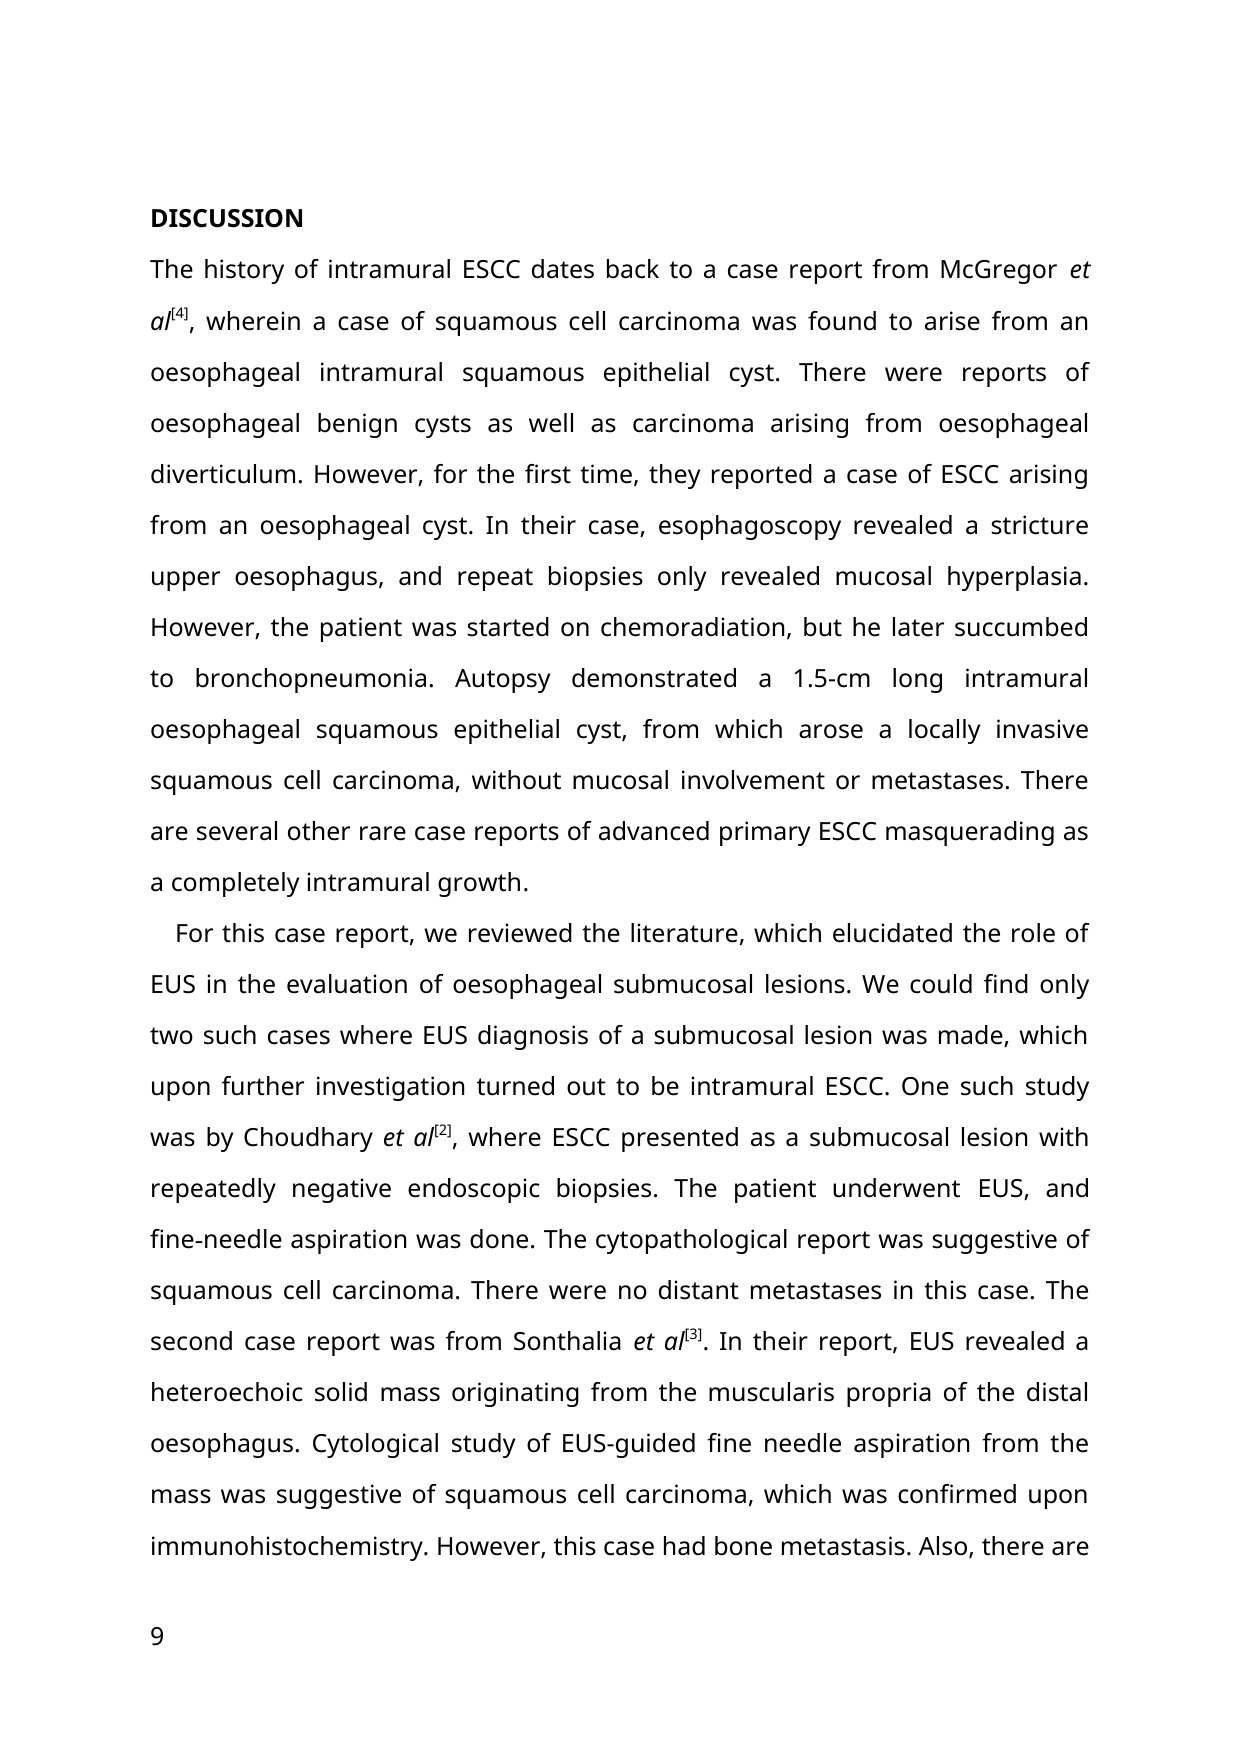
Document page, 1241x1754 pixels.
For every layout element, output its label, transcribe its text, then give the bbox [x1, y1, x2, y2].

text DISCUSSION [150, 201, 1090, 235]
text The history of intramural ESCC dates back to a case report from McGregor et al[4], wherein a case of squamous cell carcinoma was found to arise from an oesophageal intramural squamous epithelial cyst. There were reports of oesophageal benign cysts as well as carcinoma arising from oesophageal diverticulum. However, for the first time, they reported a case of ESCC arising from an oesophageal cyst. In their case, esophagoscopy revealed a stricture upper oesophagus, and repeat biopsies only revealed mucosal hyperplasia. However, the patient was started on chemoradiation, but he later succumbed to bronchopneumonia. Autopsy demonstrated a 1.5-cm long intramural oesophageal squamous epithelial cyst, from which arose a locally invasive squamous cell carcinoma, without mucosal involvement or metastases. There are several other rare case reports of advanced primary ESCC masquerading as a completely intramural growth. [150, 252, 1090, 899]
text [150, 916, 1090, 1562]
